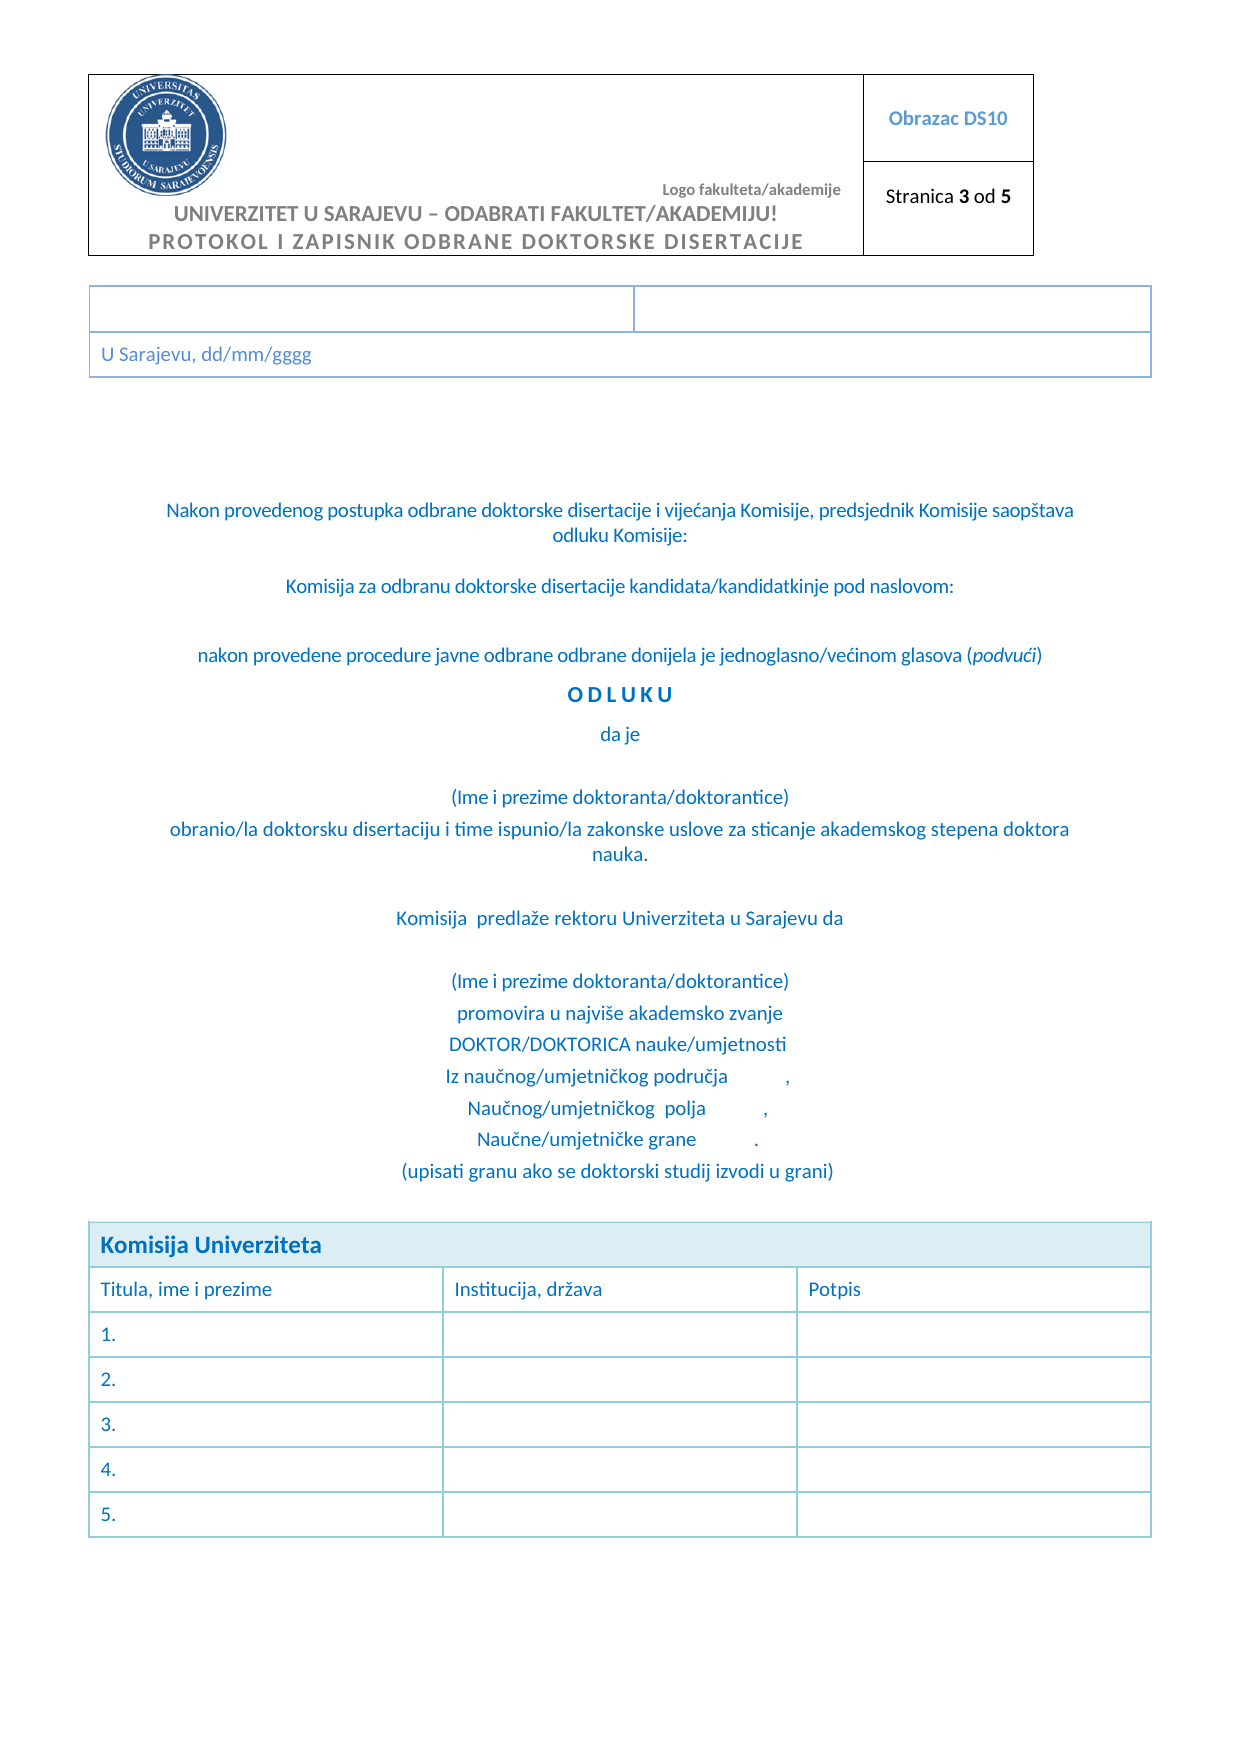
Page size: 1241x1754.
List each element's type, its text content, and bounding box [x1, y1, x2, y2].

table_cell [798, 1358, 1150, 1401]
text promovira u najviše akademsko zvanje [148, 1000, 1093, 1025]
table_cell U Sarajevu, dd/mm/gggg [90, 333, 1150, 376]
text O D L U K U [148, 680, 1093, 708]
text Naučne/umjetničke grane . [148, 1126, 1088, 1152]
table_cell [798, 1403, 1150, 1446]
text Komisija za odbranu doktorske disertacije kandidata/kandidatkinje pod naslovom: [148, 573, 1093, 598]
text nakon provedene procedure javne odbrane odbrane donijela je jednoglasno/većinom glasova (podvući) [148, 642, 1093, 668]
table_header Komisija Univerziteta [90, 1223, 1150, 1266]
table_cell Titula, ime i prezime [90, 1268, 442, 1311]
table_cell Institucija, država [444, 1268, 796, 1311]
text da je [148, 721, 1093, 746]
table_cell [444, 1313, 796, 1356]
picture [99, 74, 233, 196]
table_cell 3. [90, 1403, 442, 1446]
text Nakon provedenog postupka odbrane doktorske disertacije i vijećanja Komisije, predsjednik Komisije saopštava odluku Komisije: [148, 497, 1093, 548]
table_cell [444, 1493, 796, 1536]
table_cell [90, 287, 633, 331]
table_cell 1. [90, 1313, 442, 1356]
text Iz naučnog/umjetničkog područja , [148, 1063, 1088, 1088]
table_cell [635, 287, 1150, 331]
table_cell 5. [90, 1493, 442, 1536]
table_cell [798, 1493, 1150, 1536]
table_cell [798, 1313, 1150, 1356]
text DOKTOR/DOKTORICA nauke/umjetnosti [148, 1031, 1088, 1057]
table_cell [444, 1403, 796, 1446]
table_cell 2. [90, 1358, 442, 1401]
text (Ime i prezime doktoranta/doktorantice) [148, 968, 1093, 993]
text obranio/la doktorsku disertaciju i time ispunio/la zakonske uslove za sticanje akademskog stepena doktora nauka. [148, 816, 1093, 867]
text Naučnog/umjetničkog polja , [148, 1095, 1088, 1120]
table_cell Potpis [798, 1268, 1150, 1311]
table_cell [444, 1358, 796, 1401]
table_cell [798, 1448, 1150, 1491]
text Komisija predlaže rektoru Univerziteta u Sarajevu da [148, 905, 1093, 930]
table_cell [444, 1448, 796, 1491]
text (upisati granu ako se doktorski studij izvodi u grani) [148, 1158, 1088, 1183]
table_cell 4. [90, 1448, 442, 1491]
text (Ime i prezime doktoranta/doktorantice) [148, 784, 1093, 810]
